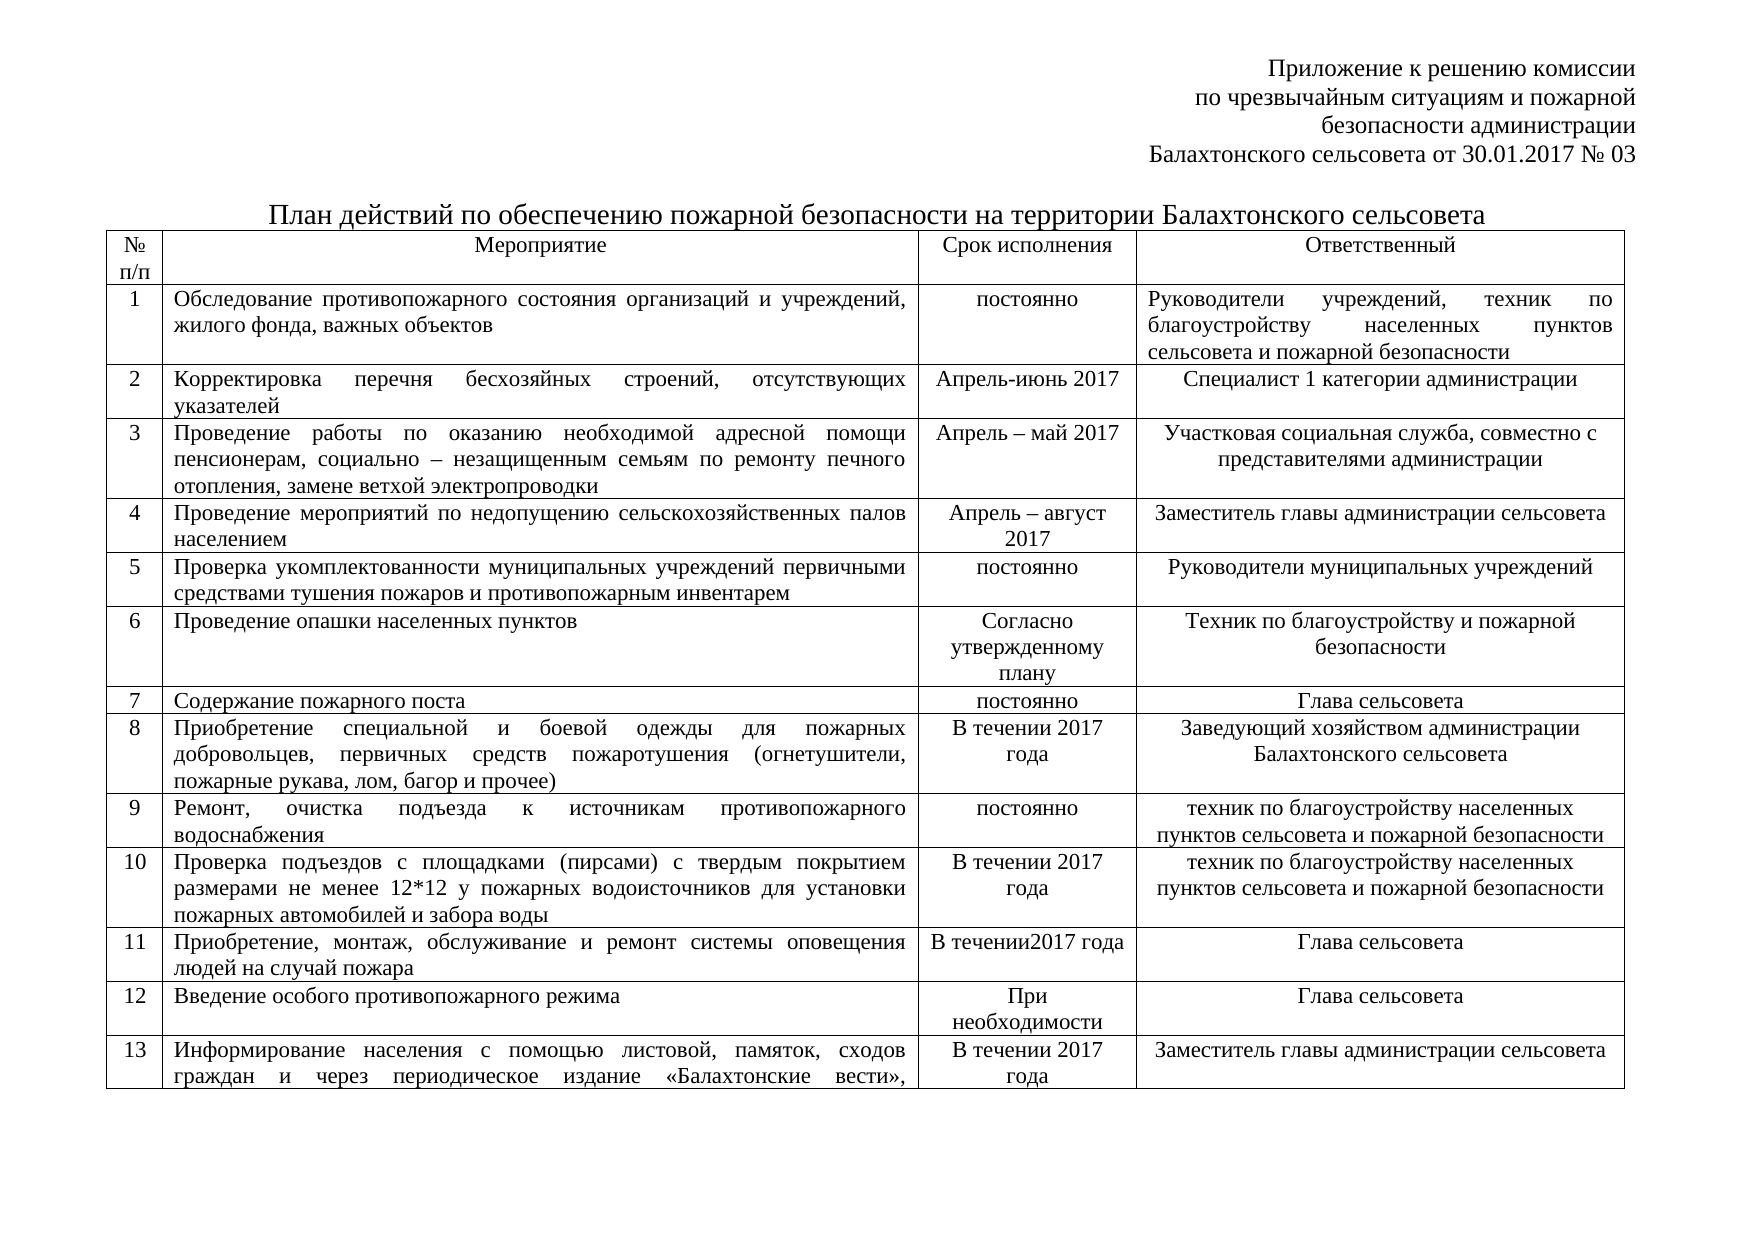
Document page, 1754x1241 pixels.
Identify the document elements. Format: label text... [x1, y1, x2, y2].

table_cell 6 [107, 607, 162, 686]
table_cell В течении2017 года [919, 928, 1136, 981]
table_cell Ремонт, очистка подъезда к источникам противопожарного водоснабжения [163, 794, 918, 847]
table_header Ответственный [1137, 231, 1624, 284]
table_header Мероприятие [163, 231, 918, 284]
table_cell 4 [107, 499, 162, 552]
table_cell 11 [107, 928, 162, 981]
table_cell Участковая социальная служба, совместно с представителями администрации [1137, 419, 1624, 498]
text План действий по обеспечению пожарной безопасности на территории Балахтонского сельсовета [118, 197, 1636, 230]
table_cell Апрель – май 2017 [919, 419, 1136, 498]
table_cell 10 [107, 848, 162, 927]
table_cell Апрель-июнь 2017 [919, 365, 1136, 418]
table_header № п/п [107, 231, 162, 284]
table_cell Обследование противопожарного состояния организаций и учреждений, жилого фонда, важных объектов [163, 285, 918, 364]
table_cell Приобретение, монтаж, обслуживание и ремонт системы оповещения людей на случай пожара [163, 928, 918, 981]
table_cell техник по благоустройству населенных пунктов сельсовета и пожарной безопасности [1137, 848, 1624, 927]
table_cell 12 [107, 982, 162, 1034]
table_cell Глава сельсовета [1137, 928, 1624, 981]
table_cell Проведение мероприятий по недопущению сельскохозяйственных палов населением [163, 499, 918, 552]
table_cell 3 [107, 419, 162, 498]
table_cell Заведующий хозяйством администрации Балахтонского сельсовета [1137, 714, 1624, 793]
table_cell 7 [107, 687, 162, 713]
table_cell Заместитель главы администрации сельсовета [1137, 499, 1624, 552]
table_cell В течении 2017 года [919, 1036, 1136, 1088]
table_cell Проведение работы по оказанию необходимой адресной помощи пенсионерам, социально – незащищенным семьям по ремонту печного отопления, замене ветхой электропроводки [163, 419, 918, 498]
table_cell Руководители муниципальных учреждений [1137, 553, 1624, 606]
table_cell техник по благоустройству населенных пунктов сельсовета и пожарной безопасности [1137, 794, 1624, 847]
table_cell Проверка укомплектованности муниципальных учреждений первичными средствами тушения пожаров и противопожарным инвентарем [163, 553, 918, 606]
text Балахтонского сельсовета от 30.01.2017 № 03 [118, 139, 1636, 168]
table_cell постоянно [919, 553, 1136, 606]
table_cell В течении 2017 года [919, 848, 1136, 927]
table_cell 8 [107, 714, 162, 793]
table_cell Глава сельсовета [1137, 687, 1624, 713]
table_cell Приобретение специальной и боевой одежды для пожарных добровольцев, первичных средств пожаротушения (огнетушители, пожарные рукава, лом, багор и прочее) [163, 714, 918, 793]
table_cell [1137, 1036, 1624, 1088]
text безопасности администрации [118, 111, 1636, 139]
table_cell Корректировка перечня бесхозяйных строений, отсутствующих указателей [163, 365, 918, 418]
table_cell Апрель – август 2017 [919, 499, 1136, 552]
table_cell постоянно [919, 794, 1136, 847]
table_cell 13 [107, 1036, 162, 1088]
table_cell Введение особого противопожарного режима [163, 982, 918, 1034]
table_cell постоянно [919, 285, 1136, 364]
table_cell 5 [107, 553, 162, 606]
table_cell Специалист 1 категории администрации [1137, 365, 1624, 418]
table_cell Согласно утвержденному плану [919, 607, 1136, 686]
table_cell При необходимости [919, 982, 1136, 1034]
text Приложение к решению комиссии [118, 53, 1636, 82]
table_cell Проведение опашки населенных пунктов [163, 607, 918, 686]
table_cell В течении 2017 года [919, 714, 1136, 793]
table_cell 9 [107, 794, 162, 847]
table_cell 2 [107, 365, 162, 418]
table_cell 1 [107, 285, 162, 364]
table_cell Содержание пожарного поста [163, 687, 918, 713]
table_cell Техник по благоустройству и пожарной безопасности [1137, 607, 1624, 686]
text по чрезвычайным ситуациям и пожарной [118, 82, 1636, 111]
table_cell Руководители учреждений, техник по благоустройству населенных пунктов сельсовета и пожарной безопасности [1137, 285, 1624, 364]
table_cell Глава сельсовета [1137, 982, 1624, 1034]
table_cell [163, 1036, 918, 1088]
table_cell постоянно [919, 687, 1136, 713]
table_cell Проверка подъездов с площадками (пирсами) с твердым покрытием размерами не менее 12*12 у пожарных водоисточников для установки пожарных автомобилей и забора воды [163, 848, 918, 927]
table_header Срок исполнения [919, 231, 1136, 284]
